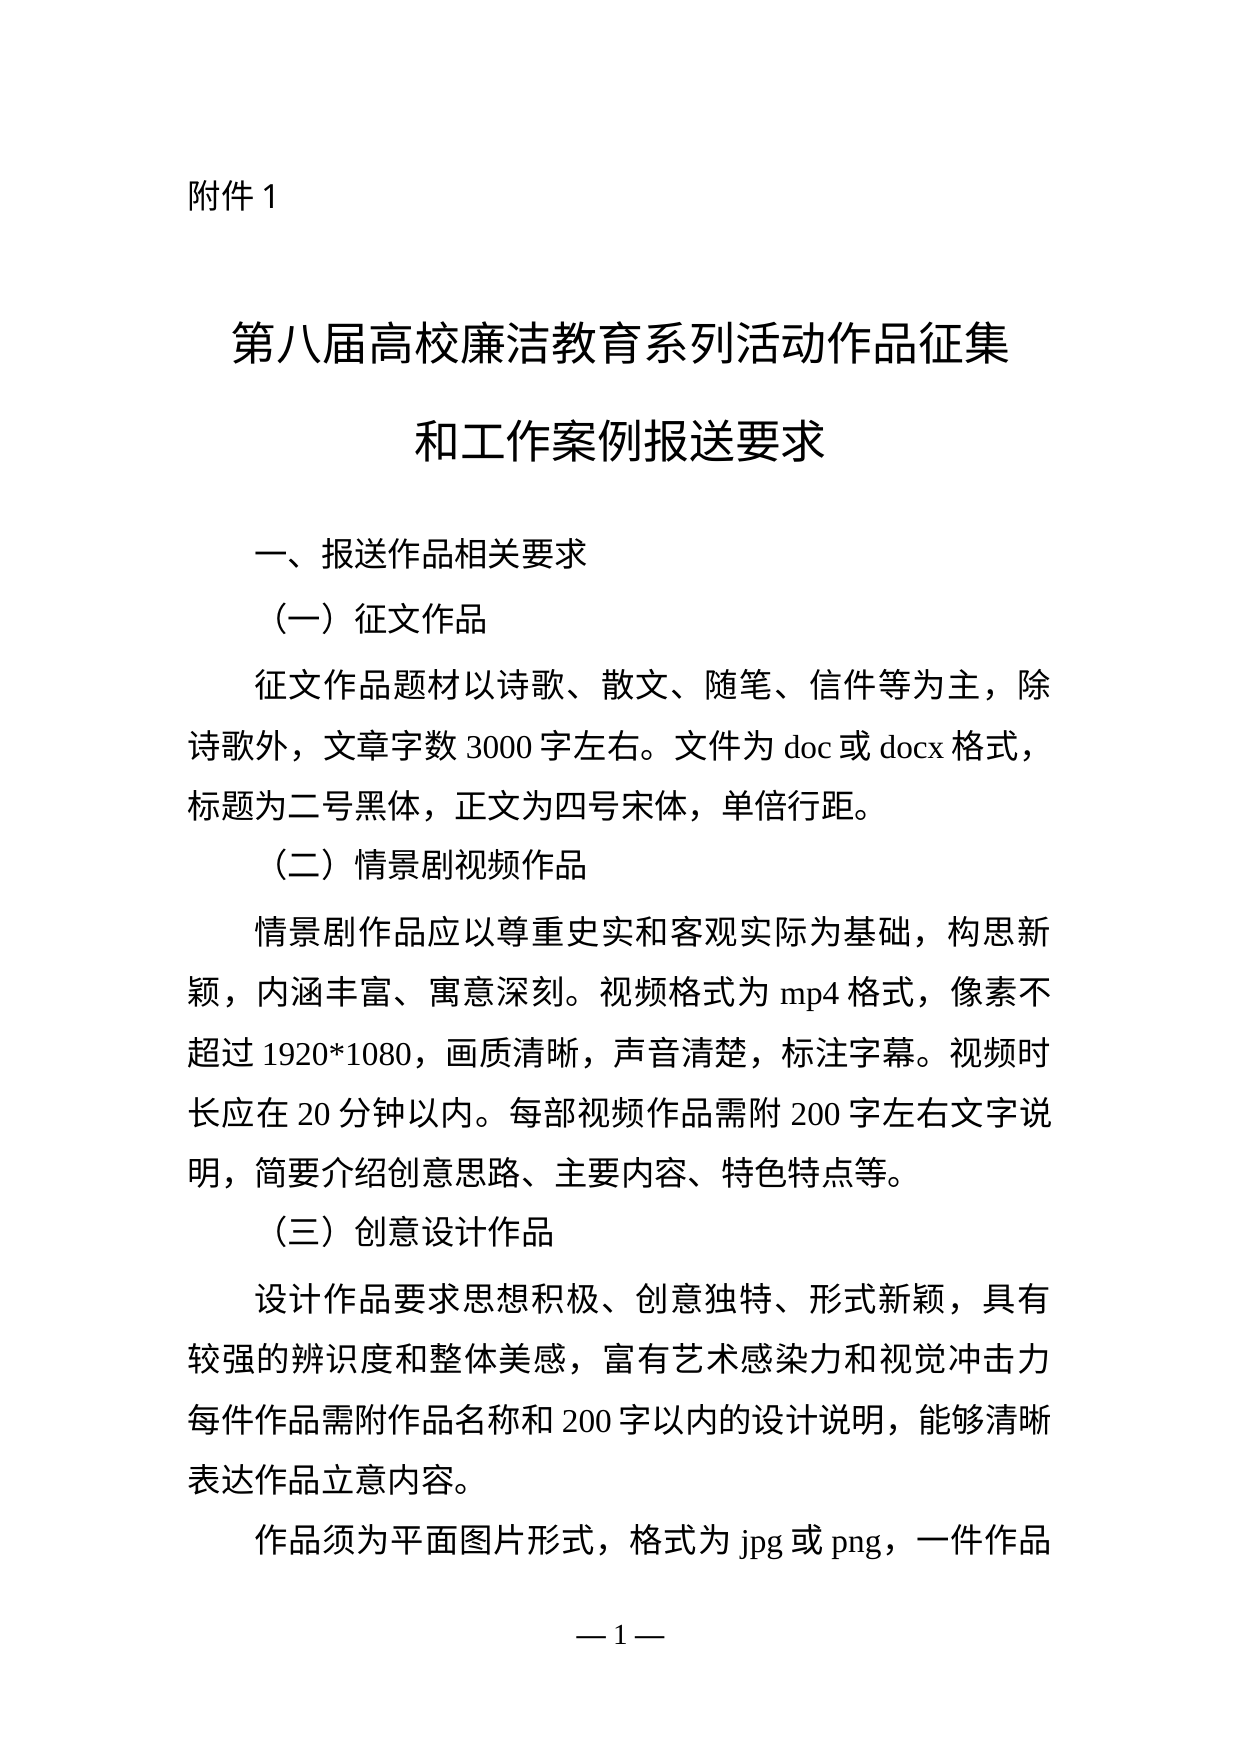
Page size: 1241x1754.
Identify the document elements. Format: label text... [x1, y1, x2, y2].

list 创意设计作品 [187, 1198, 1053, 1263]
text 附件1 [187, 162, 1053, 227]
list 一、报送作品相关要求 [187, 519, 1053, 584]
text 情景剧作品应以尊重史实和客观实际为基础，构思新颖，内涵丰富、寓意深刻。视频格式为mp4格式，像素不超过1920*1080，画质清晰，声音清楚，标注字幕。视频时长应在20分钟以内。每部视频作品需附200字左右文字说明，简要介绍创意思路、主要内容、特色特点等。 [187, 896, 1053, 1198]
list 征文作品 [187, 584, 1053, 649]
list 情景剧视频作品 [187, 831, 1053, 896]
text 和工作案例报送要求 [187, 389, 1053, 487]
text 设计作品要求思想积极、创意独特、形式新颖，具有较强的辨识度和整体美感，富有艺术感染力和视觉冲击力。每件作品需附作品名称和200字以内的设计说明，能够清晰表达作品立意内容。 [187, 1263, 1053, 1504]
text 征文作品题材以诗歌、散文、随笔、信件等为主，除诗歌外，文章字数3000字左右。文件为doc或docx格式，标题为二号黑体，正文为四号宋体，单倍行距。 [187, 649, 1053, 831]
text 第八届高校廉洁教育系列活动作品征集 [187, 292, 1053, 389]
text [187, 1504, 1053, 1565]
